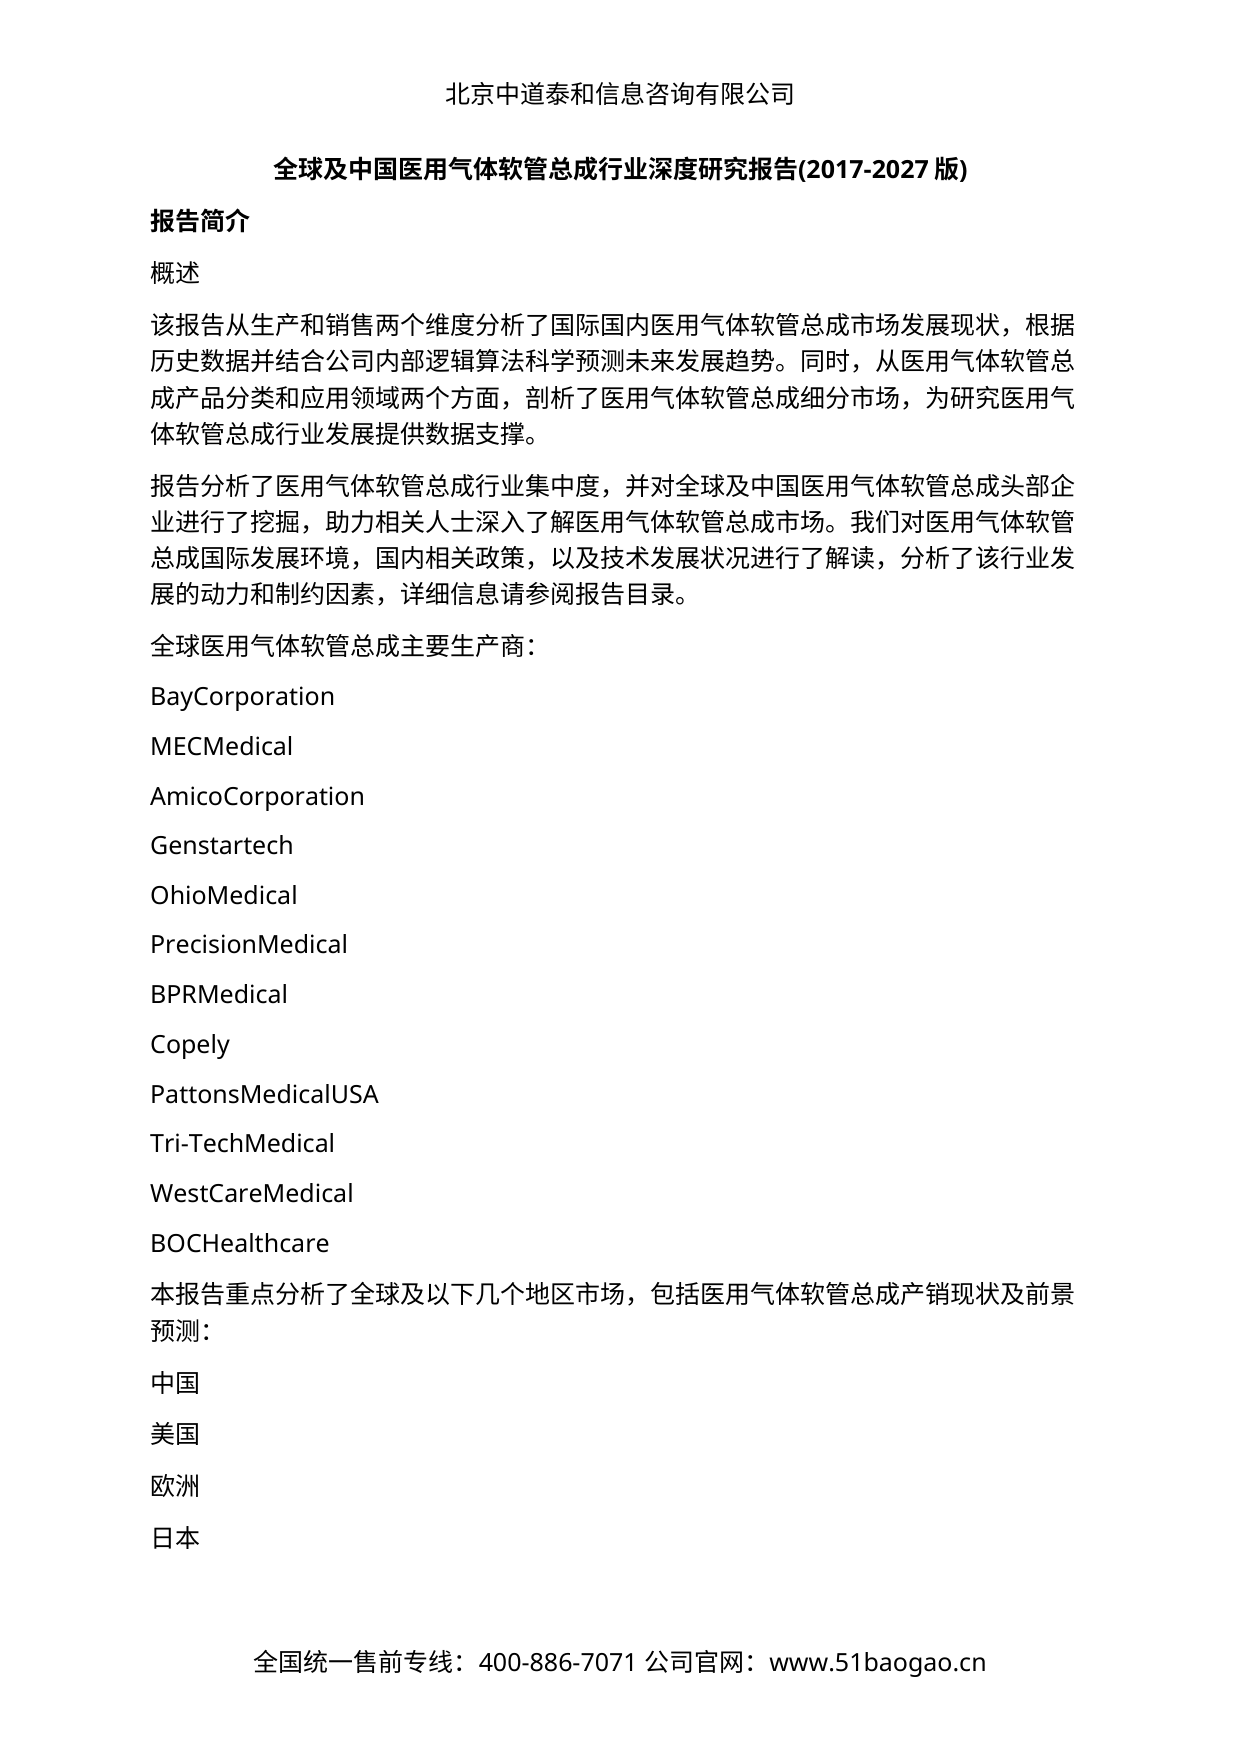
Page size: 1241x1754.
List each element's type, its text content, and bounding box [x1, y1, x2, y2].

text PrecisionMedical [150, 927, 1090, 961]
text 全球医用气体软管总成主要生产商： [150, 627, 1090, 663]
text 概述 [150, 254, 1090, 290]
text 美国 [150, 1415, 1090, 1451]
text 中国 [150, 1363, 1090, 1399]
text Tri-TechMedical [150, 1126, 1090, 1160]
text MECMedical [150, 728, 1090, 762]
text BayCorporation [150, 679, 1090, 713]
text Genstartech [150, 828, 1090, 862]
text 该报告从生产和销售两个维度分析了国际国内医用气体软管总成市场发展现状，根据历史数据并结合公司内部逻辑算法科学预测未来发展趋势。同时，从医用气体软管总成产品分类和应用领域两个方面，剖析了医用气体软管总成细分市场，为研究医用气体软管总成行业发展提供数据支撑。 [150, 306, 1090, 451]
text OhioMedical [150, 877, 1090, 912]
text 欧洲 [150, 1467, 1090, 1503]
text 报告分析了医用气体软管总成行业集中度，并对全球及中国医用气体软管总成头部企业进行了挖掘，助力相关人士深入了解医用气体软管总成市场。我们对医用气体软管总成国际发展环境，国内相关政策，以及技术发展状况进行了解读，分析了该行业发展的动力和制约因素，详细信息请参阅报告目录。 [150, 466, 1090, 611]
text 全球及中国医用气体软管总成行业深度研究报告(2017-2027版) [150, 150, 1090, 186]
text 日本 [150, 1519, 1090, 1555]
text AmicoCorporation [150, 778, 1090, 812]
text BPRMedical [150, 977, 1090, 1011]
text WestCareMedical [150, 1176, 1090, 1210]
text 报告简介 [150, 202, 1090, 238]
text Copely [150, 1027, 1090, 1061]
text 本报告重点分析了全球及以下几个地区市场，包括医用气体软管总成产销现状及前景预测： [150, 1275, 1090, 1347]
text PattonsMedicalUSA [150, 1076, 1090, 1110]
text BOCHealthcare [150, 1225, 1090, 1259]
